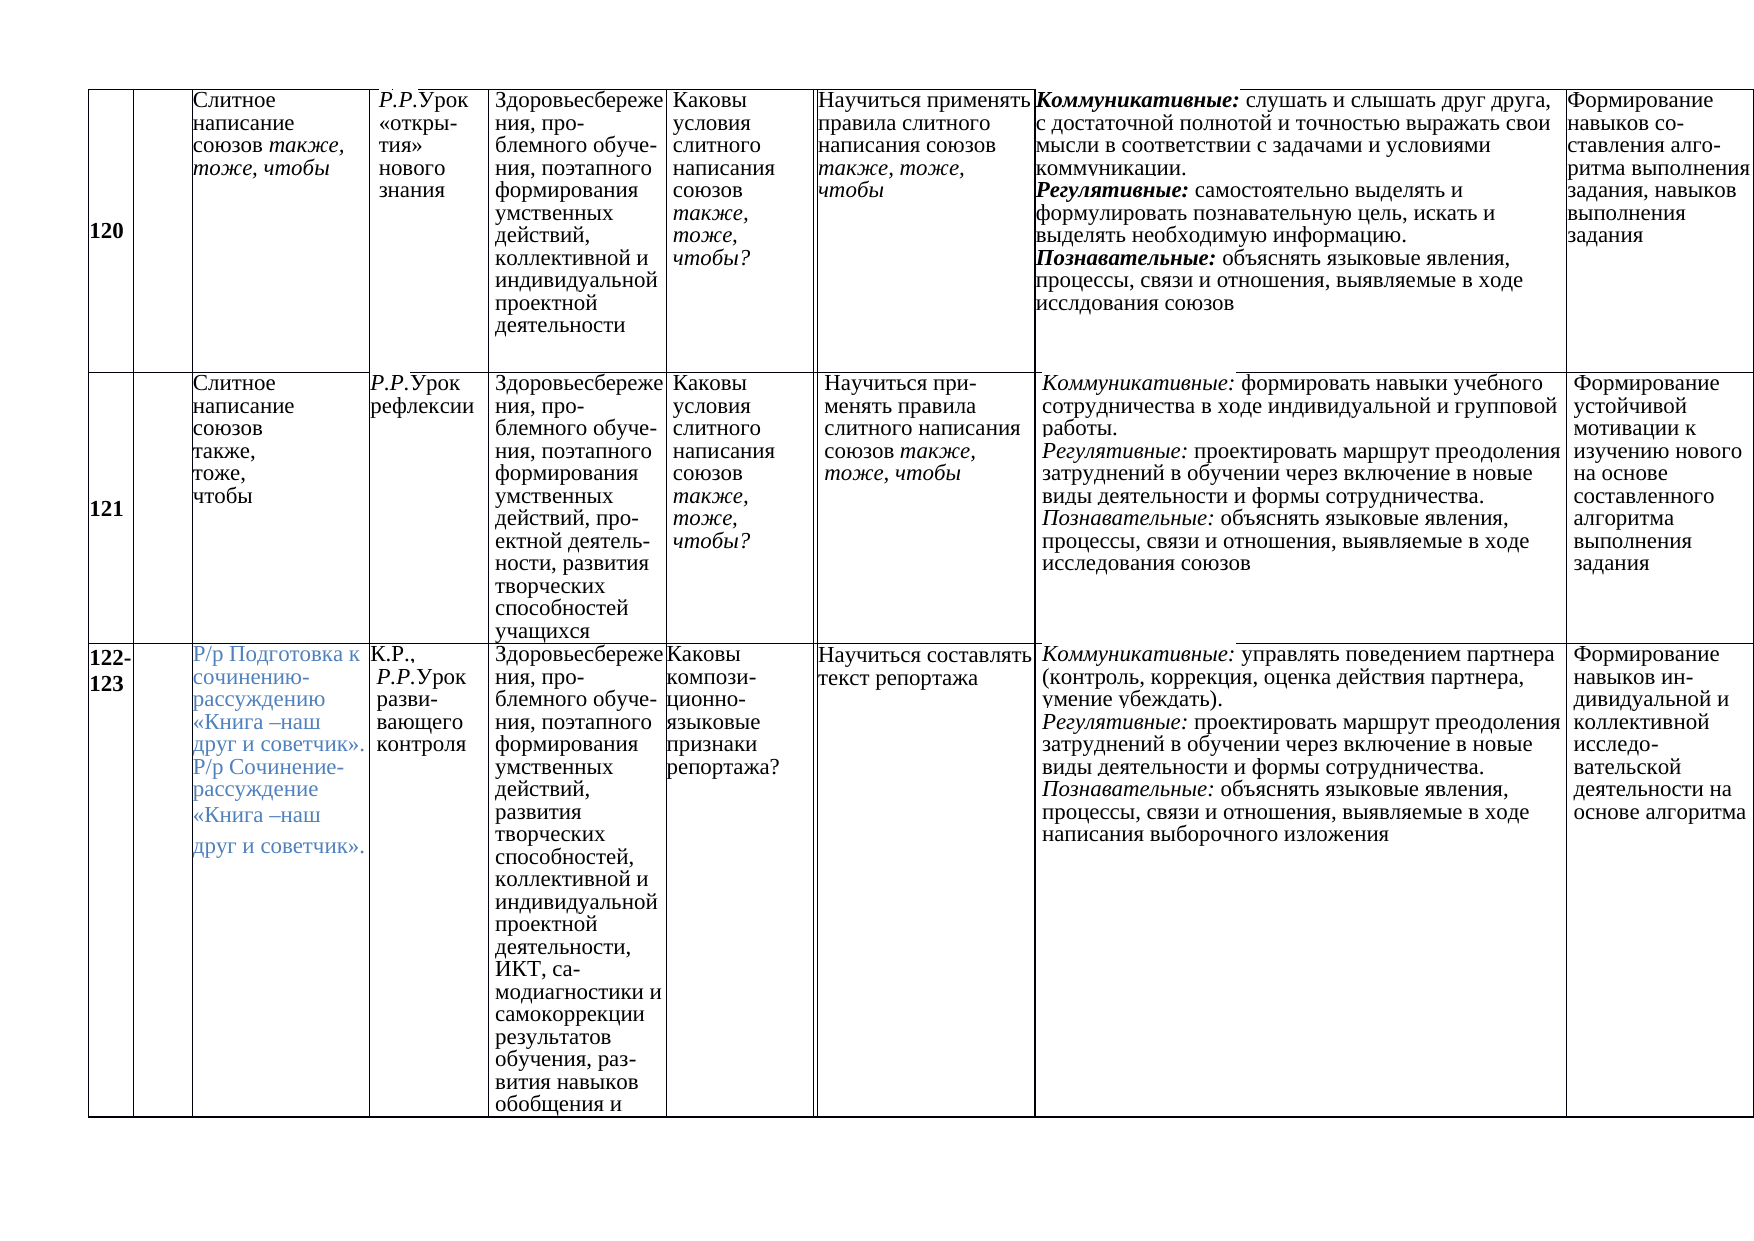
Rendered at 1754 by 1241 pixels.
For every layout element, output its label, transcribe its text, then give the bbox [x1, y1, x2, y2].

table_cell Каковы условия слитного написания союзов также, тоже, чтобы? [667, 373, 813, 643]
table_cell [1567, 644, 1753, 1116]
table_cell Здоровьесбережения, проблемного обучения, поэтапного формирования умственных действий, проектной деятельности, развития творческих способностей учащихся [489, 373, 666, 643]
table_cell 120 [89, 90, 133, 372]
table_cell Формирование устойчивой мотивации к изучению нового на основе составленного алгоритма выполнения задания [1567, 373, 1753, 643]
table_cell P.P.Урок рефлексии [370, 373, 488, 643]
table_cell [370, 644, 488, 1116]
table_cell Коммуникативные: формировать навыки учебного сотрудничества в ходе индивидуальной и групповой работы. Регулятивные: проектировать маршрут преодоления затруднений в обучении через включение в новые виды деятельности и формы сотрудничества. Познавательные: объяснять языковые явления, процессы, связи и отношения, выявляемые в ходе исследования союзов [1036, 373, 1566, 643]
table_cell Здоровьесбережения, проблемного обучения, поэтапного формирования умственных действий, коллективной и индивидуальной проектной деятельности [489, 90, 666, 372]
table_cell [667, 644, 813, 1116]
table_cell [489, 644, 666, 1116]
table_cell Формирование навыков составления алгоритма выполнения задания, навыков выполнения задания [1567, 90, 1753, 372]
table_cell 122- 123 [89, 644, 133, 1116]
table_cell P.P.Урок «открытия» нового знания [370, 90, 488, 372]
table_cell Коммуникативные: слушать и слышать друг друга, с достаточной полнотой и точностью выражать свои мысли в соответствии с задачами и условиями коммуникации. Регулятивные: самостоятельно выделять и формулировать познавательную цель, искать и выделять необходимую информацию. Познавательные: объяснять языковые явления, процессы, связи и отношения, выявляемые в ходе исслдования союзов [1036, 90, 1566, 372]
table_cell Научиться применять правила слитного написания союзов также, тоже, чтобы [818, 373, 1034, 643]
table_cell [134, 644, 192, 1116]
table_cell Каковы условия слитного написания союзов также, тоже, чтобы? [667, 90, 813, 372]
table_cell Слитное написание союзов также, тоже, чтобы [193, 90, 369, 372]
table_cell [193, 644, 369, 1116]
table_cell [1036, 644, 1566, 1116]
table_cell Слитное написание союзов также, тоже, чтобы [193, 373, 369, 643]
table_cell [134, 90, 192, 372]
table_cell [134, 373, 192, 643]
table_cell 121 [89, 373, 133, 643]
table_cell Научиться применять правила слитного написания союзов также, тоже, чтобы [818, 90, 1034, 372]
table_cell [818, 644, 1034, 1116]
